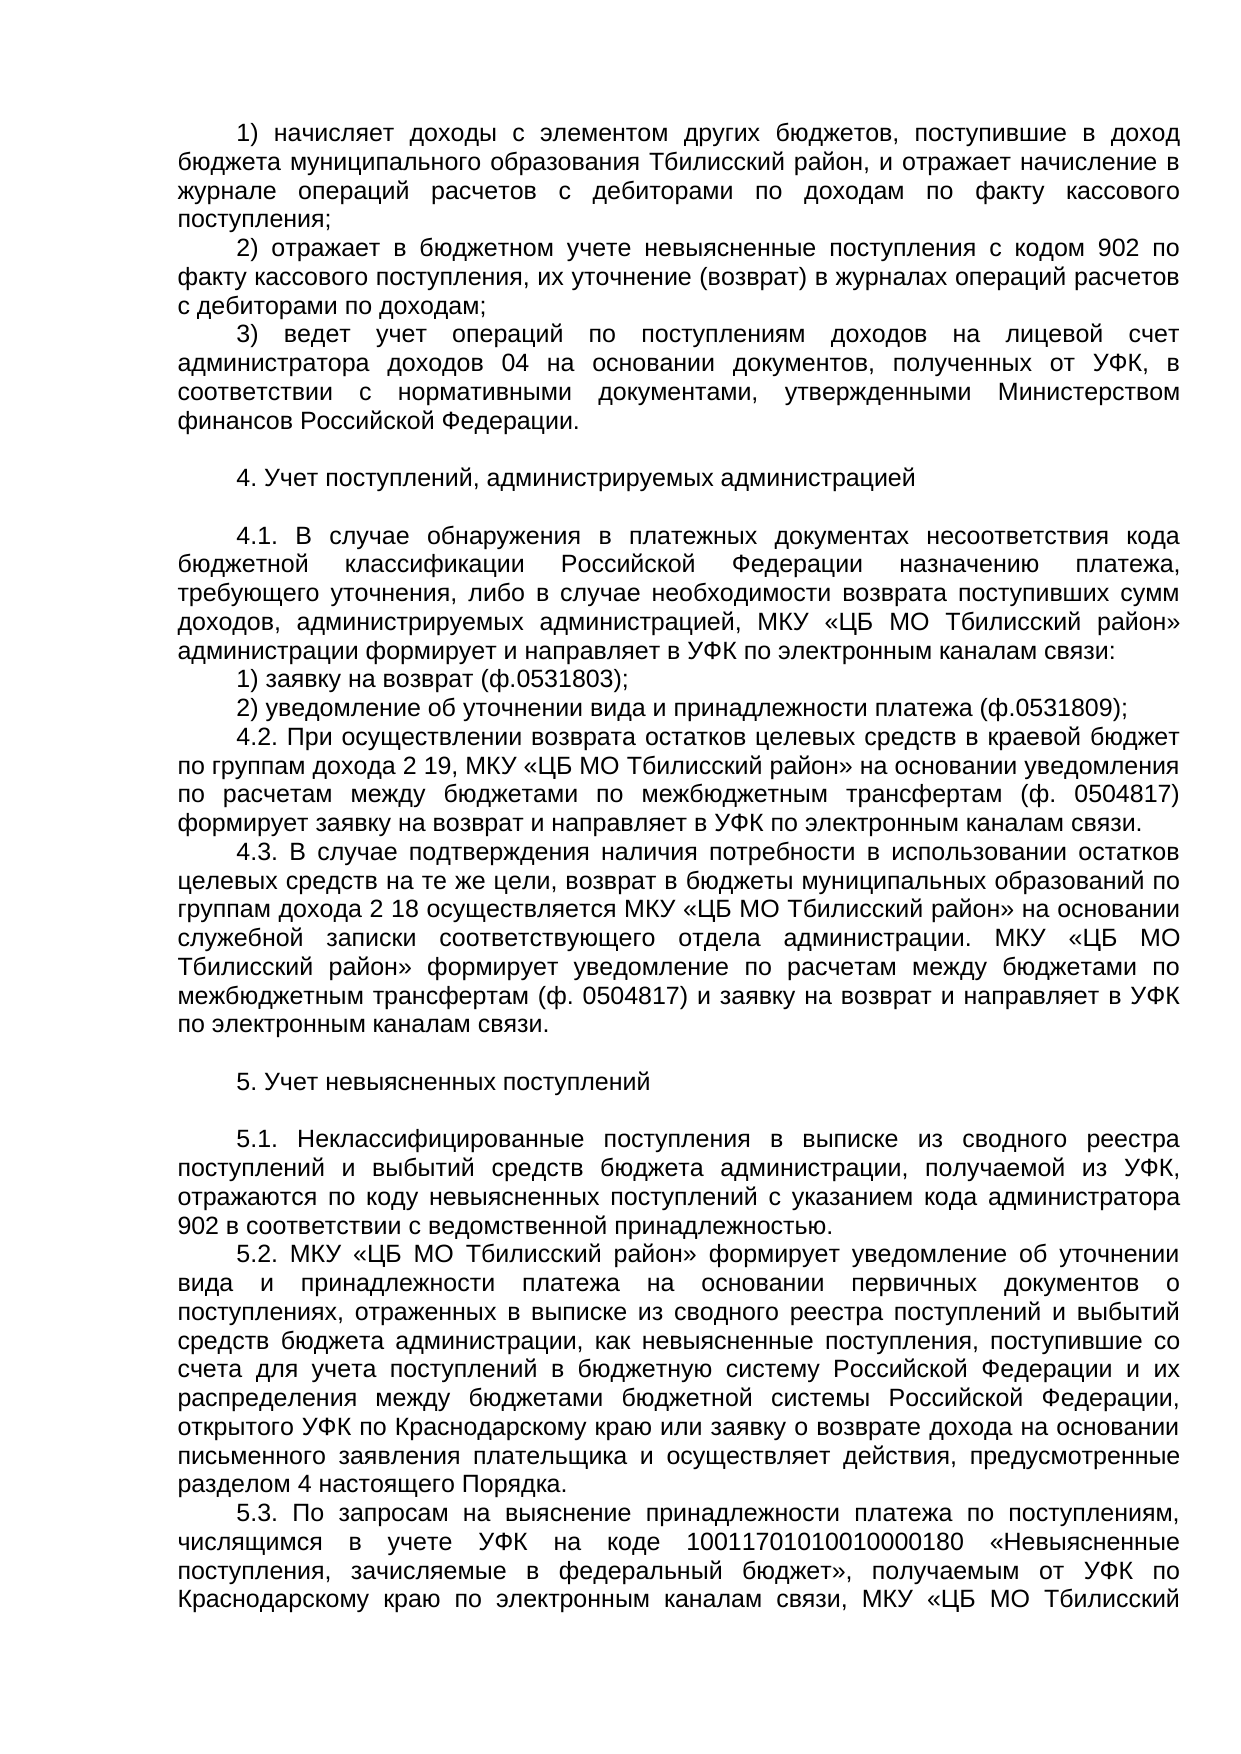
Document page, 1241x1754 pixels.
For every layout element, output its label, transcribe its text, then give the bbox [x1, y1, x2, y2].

text 3) ведет учет операций по поступлениям доходов на лицевой счет администратора доходов 04 на основании документов, полученных от УФК, в соответствии с нормативными документами, утвержденными Министерством финансов Российской Федерации. [177, 319, 1181, 434]
text 1) начисляет доходы с элементом других бюджетов, поступившие в доход бюджета муниципального образования Тбилисский район, и отражает начисление в журнале операций расчетов с дебиторами по доходам по факту кассового поступления; [177, 118, 1181, 233]
text 5.2. МКУ «ЦБ МО Тбилисский район» формирует уведомление об уточнении вида и принадлежности платежа на основании первичных документов о поступлениях, отраженных в выписке из сводного реестра поступлений и выбытий средств бюджета администрации, как невыясненные поступления, поступившие со счета для учета поступлений в бюджетную систему Российской Федерации и их распределения между бюджетами бюджетной системы Российской Федерации, открытого УФК по Краснодарскому краю или заявку о возврате дохода на основании письменного заявления плательщика и осуществляет действия, предусмотренные разделом 4 настоящего Порядка. [177, 1239, 1181, 1498]
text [177, 1498, 1181, 1613]
text 4.1. В случае обнаружения в платежных документах несоответствия кода бюджетной классификации Российской Федерации назначению платежа, требующего уточнения, либо в случае необходимости возврата поступивших сумм доходов, администрируемых администрацией, МКУ «ЦБ МО Тбилисский район» администрации формирует и направляет в УФК по электронным каналам связи: [177, 521, 1181, 664]
text 4. Учет поступлений, администрируемых администрацией [177, 463, 1181, 492]
text 4.2. При осуществлении возврата остатков целевых средств в краевой бюджет по группам дохода 2 19, МКУ «ЦБ МО Тбилисский район» на основании уведомления по расчетам между бюджетами по межбюджетным трансфертам (ф. 0504817) формирует заявку на возврат и направляет в УФК по электронным каналам связи. [177, 722, 1181, 837]
text 1) заявку на возврат (ф.0531803); [177, 664, 1181, 693]
text 2) уведомление об уточнении вида и принадлежности платежа (ф.0531809); [177, 693, 1181, 722]
text 5. Учет невыясненных поступлений [177, 1067, 1181, 1096]
text 4.3. В случае подтверждения наличия потребности в использовании остатков целевых средств на те же цели, возврат в бюджеты муниципальных образований по группам дохода 2 18 осуществляется МКУ «ЦБ МО Тбилисский район» на основании служебной записки соответствующего отдела администрации. МКУ «ЦБ МО Тбилисский район» формирует уведомление по расчетам между бюджетами по межбюджетным трансфертам (ф. 0504817) и заявку на возврат и направляет в УФК по электронным каналам связи. [177, 837, 1181, 1038]
text 2) отражает в бюджетном учете невыясненные поступления с кодом 902 по факту кассового поступления, их уточнение (возврат) в журналах операций расчетов с дебиторами по доходам; [177, 233, 1181, 319]
text 5.1. Неклассифицированные поступления в выписке из сводного реестра поступлений и выбытий средств бюджета администрации, получаемой из УФК, отражаются по коду невыясненных поступлений с указанием кода администратора 902 в соответствии с ведомственной принадлежностью. [177, 1124, 1181, 1239]
